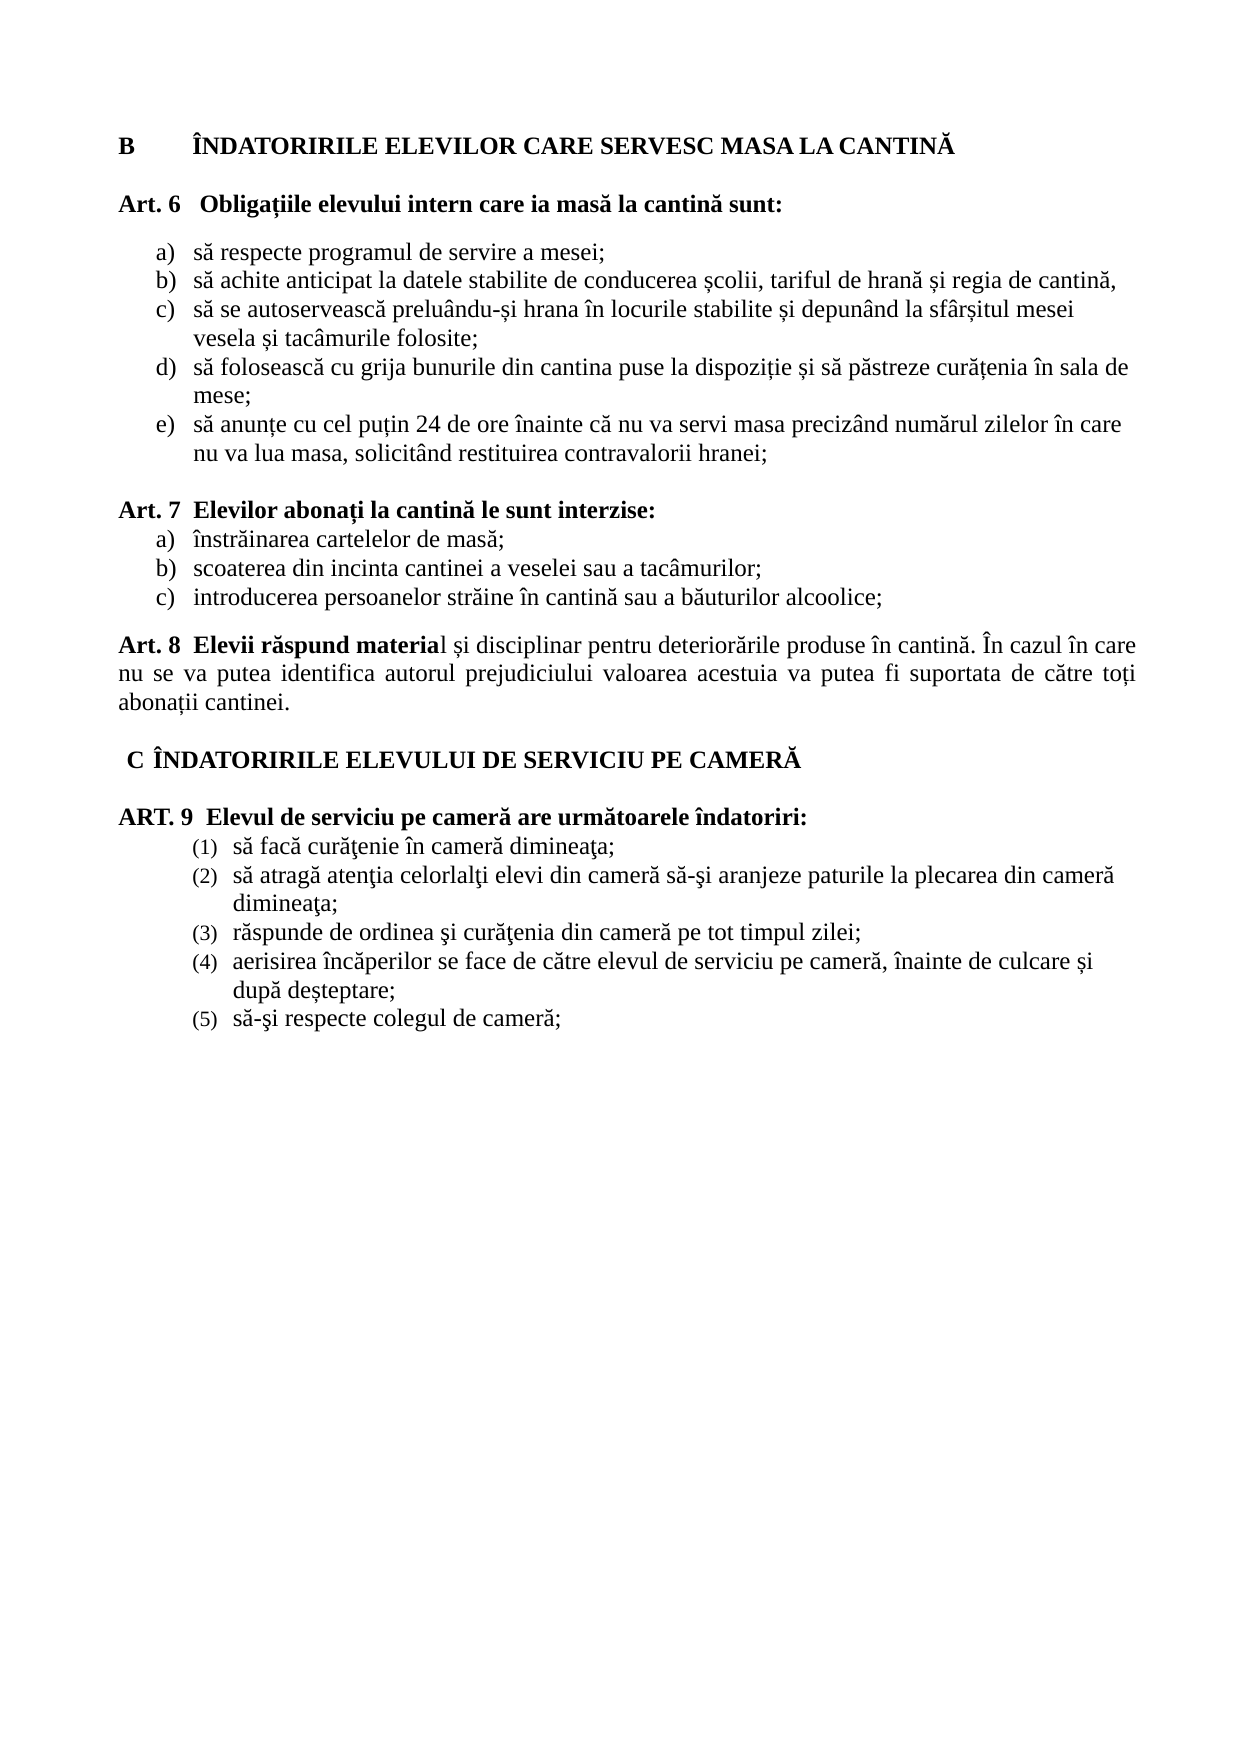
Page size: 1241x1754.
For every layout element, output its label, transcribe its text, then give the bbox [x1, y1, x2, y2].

text B ÎNDATORIRILE ELEVILOR CARE SERVESC MASA LA CANTINĂ [118, 131, 1137, 160]
list să facă curăţenie în cameră dimineaţa; [192, 831, 1137, 860]
list să achite anticipat la datele stabilite de conducerea școlii, tariful de hrană și regia de cantină, [156, 266, 1137, 294]
text C ÎNDATORIRILE ELEVULUI DE SERVICIU PE CAMERĂ [118, 745, 1137, 773]
list înstrăinarea cartelelor de masă; [156, 524, 1137, 553]
list să se autoservească preluându-și hrana în locurile stabilite și depunând la sfârșitul mesei vesela și tacâmurile folosite; [156, 294, 1137, 352]
text Art. 7 Elevilor abonați la cantină le sunt interzise: [118, 496, 1137, 524]
list introducerea persoanelor străine în cantină sau a băuturilor alcoolice; [156, 582, 1137, 611]
list să anunțe cu cel puțin 24 de ore înainte că nu va servi masa precizând numărul zilelor în care nu va lua masa, solicitând restituirea contravalorii hranei; [156, 409, 1137, 467]
list scoaterea din incinta cantinei a veselei sau a tacâmurilor; [156, 553, 1137, 582]
list să respecte programul de servire a mesei; [156, 237, 1137, 266]
text Art. 8 Elevii răspund material și disciplinar pentru deteriorările produse în cantină. În cazul în care nu se va putea identifica autorul prejudiciului valoarea acestuia va putea fi suportata de către toți abonații cantinei. [118, 630, 1137, 716]
text Art. 6 Obligațiile elevului intern care ia masă la cantină sunt: [118, 189, 1137, 218]
list să atragă atenţia celorlalţi elevi din cameră să-şi aranjeze paturile la plecarea din cameră dimineaţa; [192, 860, 1137, 917]
list să-şi respecte colegul de cameră; [192, 1003, 1137, 1032]
text ART. 9 Elevul de serviciu pe cameră are următoarele îndatoriri: [118, 802, 1137, 831]
list aerisirea încăperilor se face de către elevul de serviciu pe cameră, înainte de culcare și după deșteptare; [192, 946, 1137, 1003]
list răspunde de ordinea şi curăţenia din cameră pe tot timpul zilei; [192, 917, 1137, 946]
list să folosească cu grija bunurile din cantina puse la dispoziție și să păstreze curățenia în sala de mese; [156, 352, 1137, 409]
